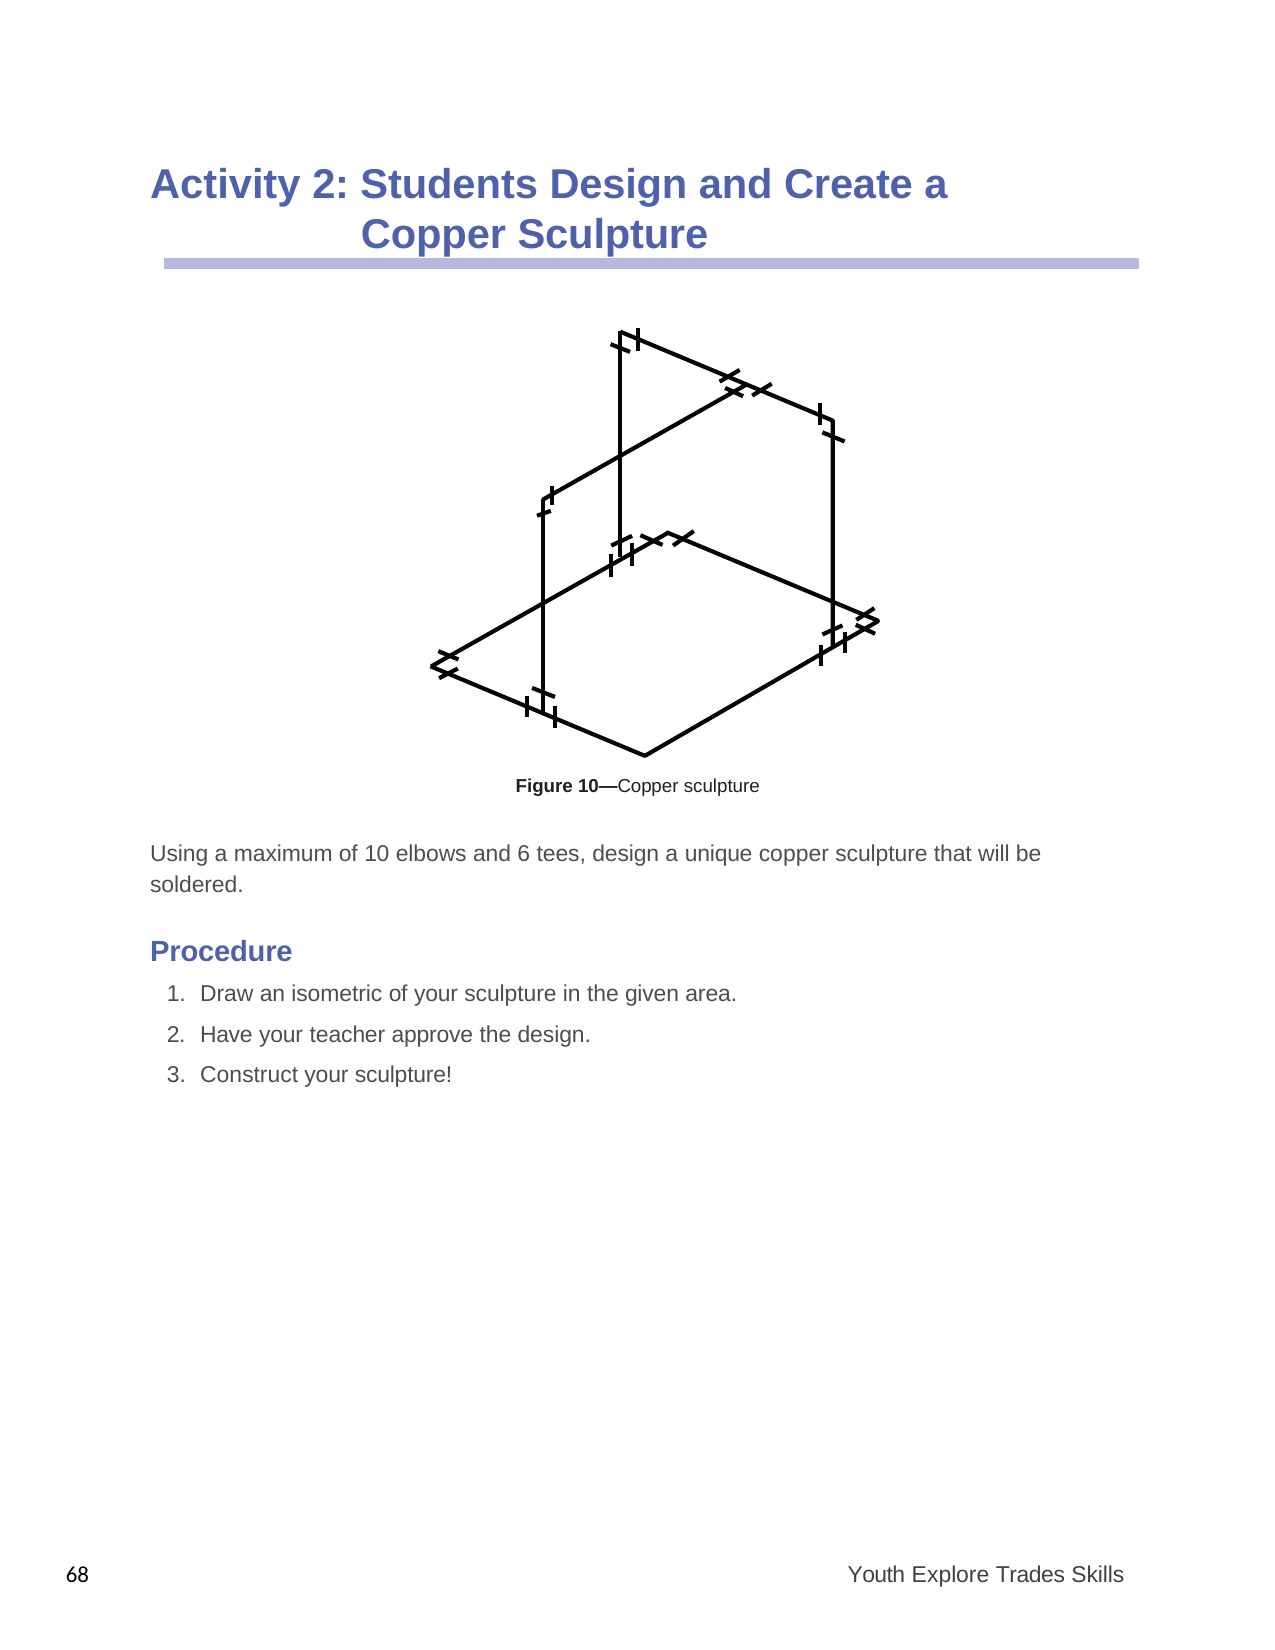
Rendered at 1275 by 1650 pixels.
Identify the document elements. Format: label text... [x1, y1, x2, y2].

list Draw an isometric of your sculpture in the given area. [167, 980, 1183, 1006]
text Using a maximum of 10 elbows and 6 tees, design a unique copper sculpture that will be soldered. [150, 840, 1042, 897]
subtitle Procedure [150, 934, 1183, 967]
text Figure 10—Copper sculpture [337, 775, 938, 796]
list Construct your sculpture! [167, 1061, 1183, 1088]
subtitle Activity 2: Students Design and Create a Copper Sculpture [150, 160, 1087, 257]
list Have your teacher approve the design. [167, 1021, 1183, 1047]
